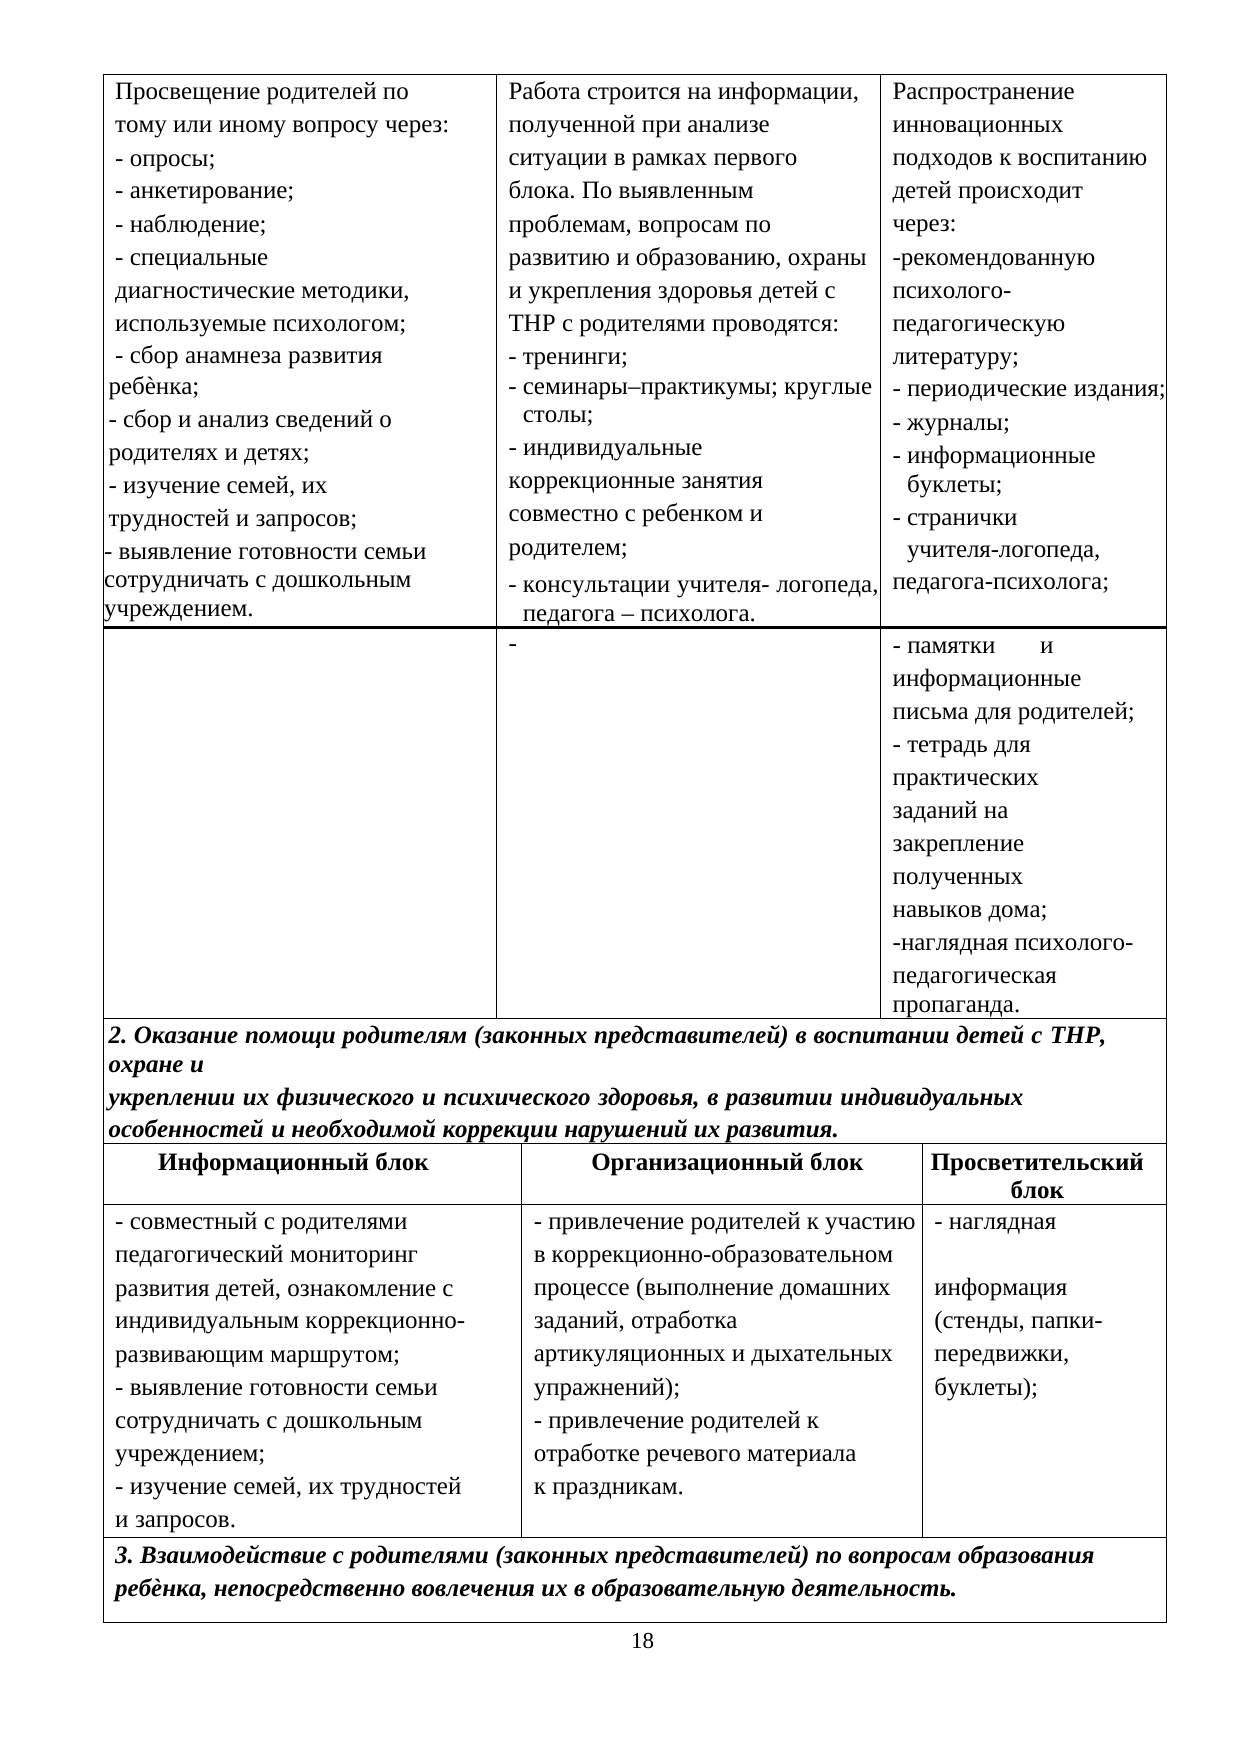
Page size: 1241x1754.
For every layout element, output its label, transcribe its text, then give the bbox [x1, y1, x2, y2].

table_header памятки и информационные письма для родителей; тетрадь для практических заданий на закрепление полученных навыков дома; -наглядная психолого- педагогическая пропаганда. [881, 629, 1166, 1017]
table_cell Просвещение родителей по тому или иному вопросу через: опросы; анкетирование; наблюдение; специальные диагностические методики, используемые психологом; сбор анамнеза развития ребѐнка; сбор и анализ сведений о родителях и детях; изучение семей, их трудностей и запросов; - выявление готовности семьи сотрудничать с дошкольным учреждением. [104, 75, 496, 626]
table_cell 2. Оказание помощи родителям (законных представителей) в воспитании детей с ТНР, охране и укреплении их физического и психического здоровья, в развитии индивидуальных особенностей и необходимой коррекции нарушений их развития. [104, 1019, 1166, 1143]
table_cell Информационный блок [104, 1144, 521, 1204]
table_cell привлечение родителей к участию в коррекционно-образовательном процессе (выполнение домашних заданий, отработка артикуляционных и дыхательных упражнений); привлечение родителей к отработке речевого материала к праздникам. [522, 1205, 922, 1537]
table_cell Организационный блок [522, 1144, 922, 1204]
table_header [497, 629, 880, 1017]
table_cell - наглядная информация (стенды, папки- передвижки, буклеты); [923, 1205, 1166, 1537]
table_cell 3. Взаимодействие с родителями (законных представителей) по вопросам образования ребѐнка, непосредственно вовлечения их в образовательную деятельность. [104, 1538, 1166, 1622]
table_cell Работа строится на информации, полученной при анализе ситуации в рамках первого блока. По выявленным проблемам, вопросам по развитию и образованию, охраны и укрепления здоровья детей с ТНР с родителями проводятся: тренинги; семинары–практикумы; круглые столы; индивидуальные коррекционные занятия совместно с ребенком и родителем; консультации учителя- логопеда, педагога – психолога. [497, 75, 880, 626]
table_cell Просветительский блок [923, 1144, 1166, 1204]
table_cell Распространение инновационных подходов к воспитанию детей происходит через: -рекомендованную психолого- педагогическую литературу; периодические издания; журналы; информационные буклеты; странички учителя-логопеда, педагога-психолога; [881, 75, 1166, 626]
table_cell совместный с родителями педагогический мониторинг развития детей, ознакомление с индивидуальным коррекционно- развивающим маршрутом; выявление готовности семьи сотрудничать с дошкольным учреждением; изучение семей, их трудностей и запросов. [104, 1205, 521, 1537]
table_header [104, 629, 496, 1017]
